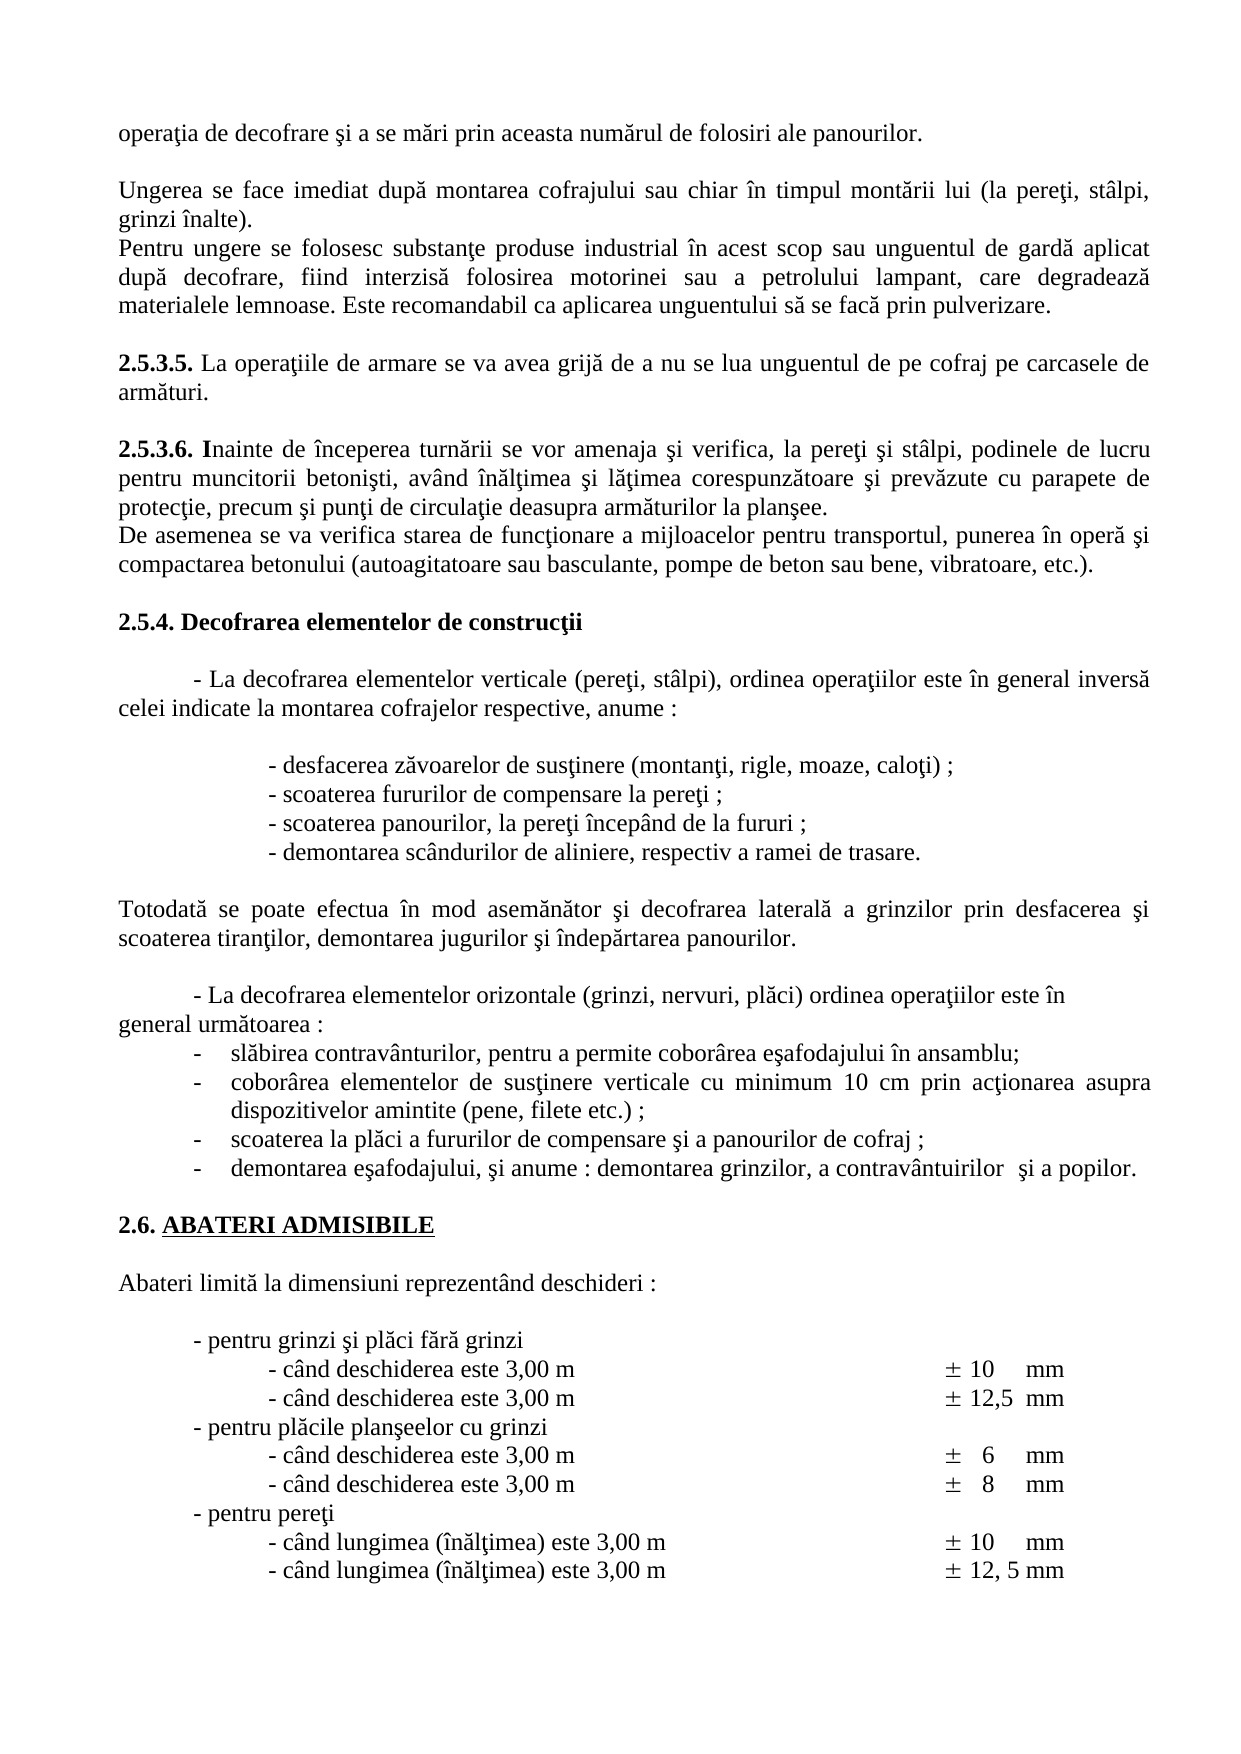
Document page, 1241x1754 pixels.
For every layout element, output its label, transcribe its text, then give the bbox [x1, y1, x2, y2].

text 2.5.4. Decofrarea elementelor de construcţii [118, 607, 1152, 636]
text - desfacerea zăvoarelor de susţinere (montanţi, rigle, moaze, caloţi) ; [118, 751, 1152, 779]
text - când lungimea (înălţimea) este 3,00 m 10 mm [118, 1527, 1152, 1556]
text - când lungimea (înălţimea) este 3,00 m 12, 5 mm [118, 1556, 1152, 1584]
text - pentru grinzi şi plăci fără grinzi [118, 1326, 1152, 1354]
text 2.6. ABATERI ADMISIBILE [118, 1211, 1152, 1239]
text 2.5.3.5. La operaţiile de armare se va avea grijă de a nu se lua unguentul de pe cofraj pe carcasele de armături. [118, 348, 1152, 406]
text - pentru pereţi [118, 1498, 1152, 1527]
list demontarea eşafodajului, şi anume : demontarea grinzilor, a contravântuirilor şi a popilor. [193, 1153, 1152, 1182]
text - când deschiderea este 3,00 m 10 mm [118, 1354, 1152, 1383]
text - pentru plăcile planşeelor cu grinzi [118, 1412, 1152, 1441]
text Pentru ungere se folosesc substanţe produse industrial în acest scop sau unguentul de gardă aplicat după decofrare, fiind interzisă folosirea motorinei sau a petrolului lampant, care degradează materialele lemnoase. Este recomandabil ca aplicarea unguentului să se facă prin pulverizare. [118, 233, 1152, 319]
list coborârea elementelor de susţinere verticale cu minimum 10 cm prin acţionarea asupra dispozitivelor amintite (pene, filete etc.) ; [193, 1067, 1152, 1124]
text De asemenea se va verifica starea de funcţionare a mijloacelor pentru transportul, punerea în operă şi compactarea betonului (autoagitatoare sau basculante, pompe de beton sau bene, vibratoare, etc.). [118, 521, 1152, 578]
text - demontarea scândurilor de aliniere, respectiv a ramei de trasare. [118, 837, 1152, 866]
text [118, 118, 1152, 147]
text Totodată se poate efectua în mod asemănător şi decofrarea laterală a grinzilor prin desfacerea şi scoaterea tiranţilor, demontarea jugurilor şi îndepărtarea panourilor. [118, 894, 1152, 952]
text Ungerea se face imediat după montarea cofrajului sau chiar în timpul montării lui (la pereţi, stâlpi, grinzi înalte). [118, 176, 1152, 233]
text 2.5.3.6. Inainte de începerea turnării se vor amenaja şi verifica, la pereţi şi stâlpi, podinele de lucru pentru muncitorii betonişti, având înălţimea şi lăţimea corespunzătoare şi prevăzute cu parapete de protecţie, precum şi punţi de circulaţie deasupra armăturilor la planşee. [118, 434, 1152, 521]
list scoaterea la plăci a fururilor de compensare şi a panourilor de cofraj ; [193, 1124, 1152, 1153]
text Abateri limită la dimensiuni reprezentând deschideri : [118, 1268, 1152, 1297]
text - când deschiderea este 3,00 m 12,5 mm [118, 1383, 1152, 1412]
text - scoaterea panourilor, la pereţi începând de la fururi ; [118, 808, 1152, 837]
text - La decofrarea elementelor verticale (pereţi, stâlpi), ordinea operaţiilor este în general inversă celei indicate la montarea cofrajelor respective, anume : [118, 664, 1152, 722]
text - când deschiderea este 3,00 m 8 mm [118, 1469, 1152, 1498]
list slăbirea contravânturilor, pentru a permite coborârea eşafodajului în ansamblu; [193, 1038, 1152, 1067]
text - scoaterea fururilor de compensare la pereţi ; [118, 779, 1152, 808]
text - La decofrarea elementelor orizontale (grinzi, nervuri, plăci) ordinea operaţiilor este în general următoarea : [118, 981, 1152, 1038]
text - când deschiderea este 3,00 m 6 mm [118, 1441, 1152, 1469]
